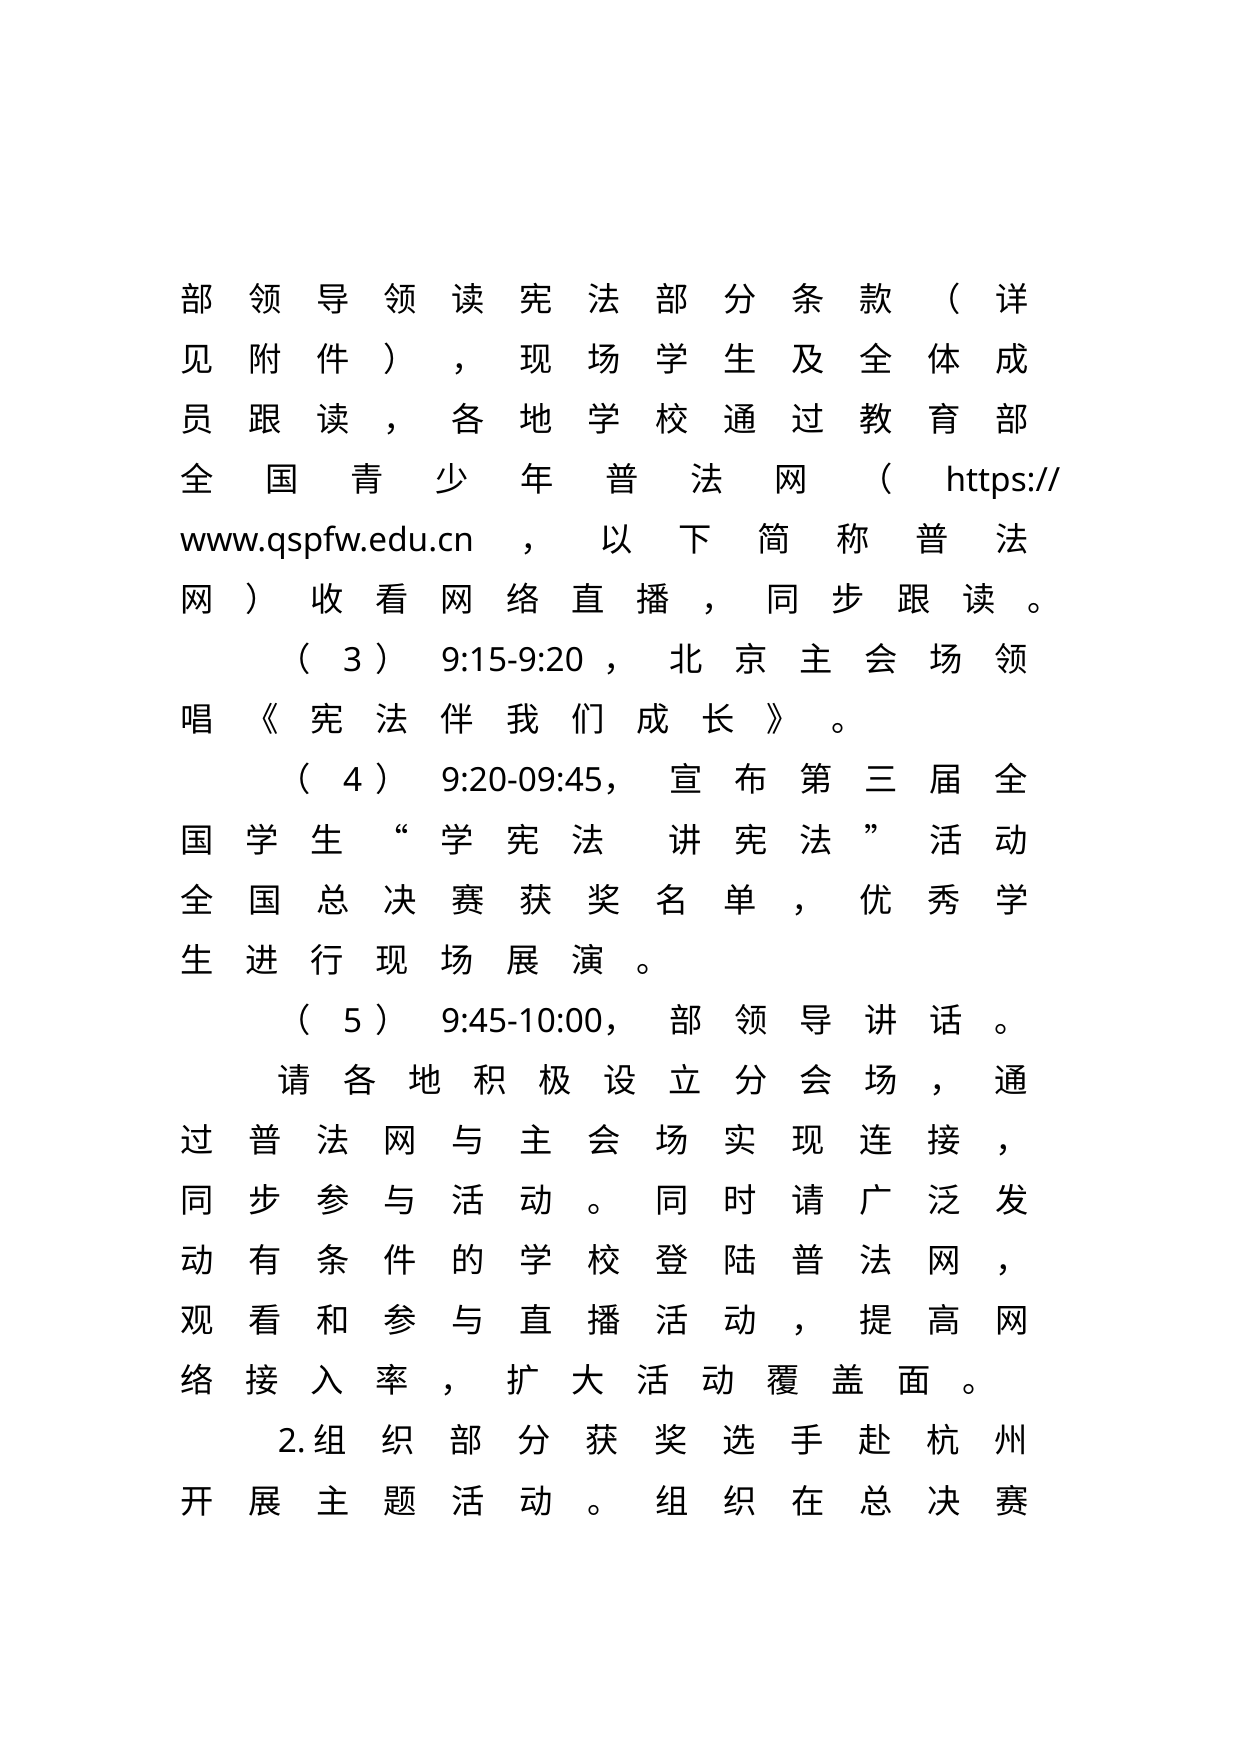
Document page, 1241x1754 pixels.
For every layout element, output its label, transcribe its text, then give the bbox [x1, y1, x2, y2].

text 请各地积极设立分会场，通过普法网与主会场实现连接，同步参与活动。同时请广泛发动有条件的学校登陆普法网，观看和参与直播活动，提高网络接入率，扩大活动覆盖面。 [180, 1048, 1060, 1408]
text （4）9:20-09:45，宣布第三届全国学生“学宪法 讲宪法”活动全国总决赛获奖名单，优秀学生进行现场展演。 [180, 747, 1060, 988]
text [180, 266, 1060, 627]
text （5）9:45-10:00，部领导讲话。 [180, 988, 1060, 1048]
text （3）9:15-9:20，北京主会场领唱《宪法伴我们成长》。 [180, 627, 1060, 747]
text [180, 1408, 1060, 1529]
